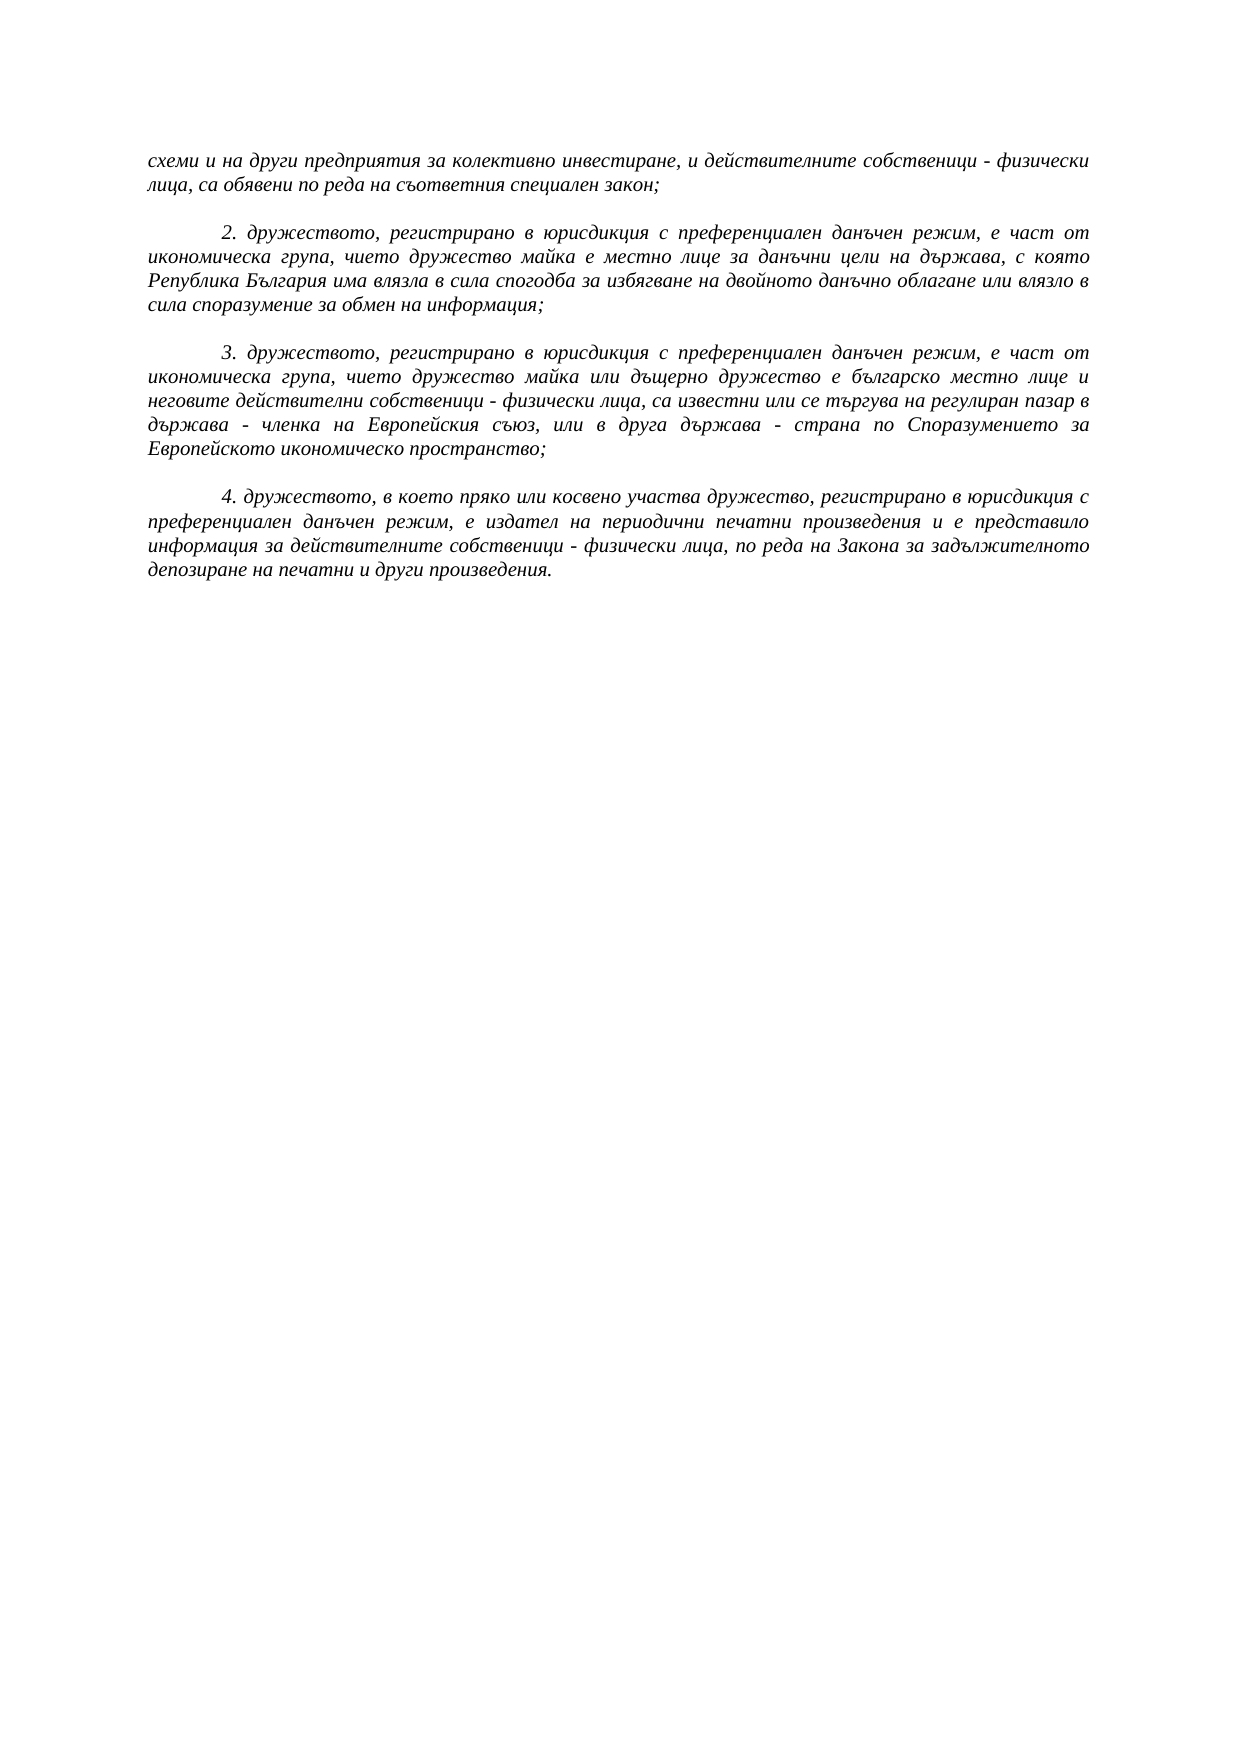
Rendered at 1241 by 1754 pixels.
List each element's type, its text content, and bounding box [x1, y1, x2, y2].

text 2. дружеството, регистрирано в юрисдикция с преференциален данъчен режим, е част от икономическа група, чието дружество майка е местно лице за данъчни цели на държава, с която Република България има влязла в сила спогодба за избягване на двойното данъчно облагане или влязло в сила споразумение за обмен на информация; [148, 220, 1093, 316]
text 3. дружеството, регистрирано в юрисдикция с преференциален данъчен режим, е част от икономическа група, чието дружество майка или дъщерно дружество е българско местно лице и неговите действителни собственици - физически лица, са известни или се търгува на регулиран пазар в държава - членка на Европейския съюз, или в друга държава - страна по Споразумението за Европейското икономическо пространство; [148, 340, 1093, 460]
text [148, 148, 1093, 196]
text 4. дружеството, в което пряко или косвено участва дружество, регистрирано в юрисдикция с преференциален данъчен режим, е издател на периодични печатни произведения и е представило информация за действителните собственици - физически лица, по реда на Закона за задължителното депозиране на печатни и други произведения. [148, 484, 1093, 581]
